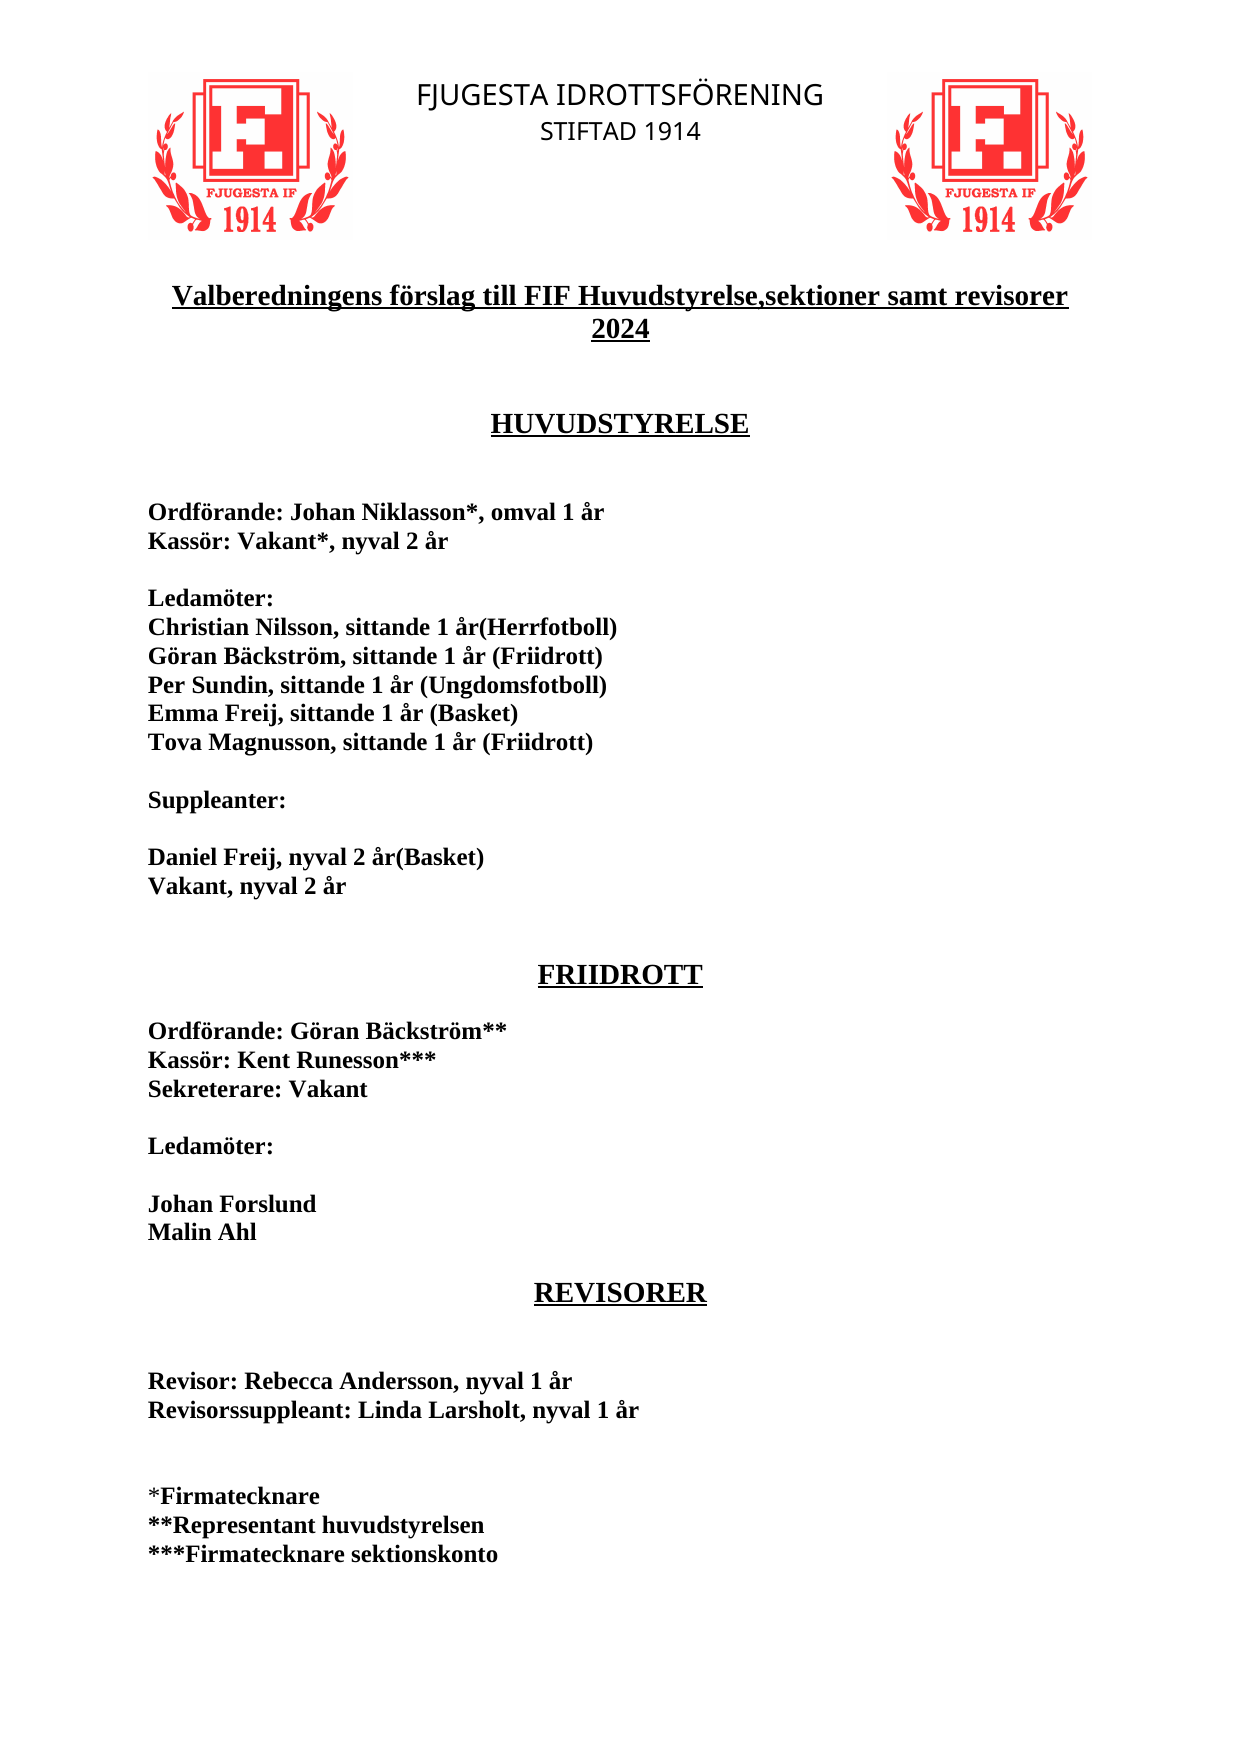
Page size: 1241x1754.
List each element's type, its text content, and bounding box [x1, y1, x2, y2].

text Daniel Freij, nyval 2 år(Basket) [148, 842, 1093, 871]
text Ledamöter: [148, 583, 1093, 612]
text *Firmatecknare [148, 1481, 1093, 1510]
text Tova Magnusson, sittande 1 år (Friidrott) [148, 727, 1093, 756]
subtitle FRIIDROTT [148, 957, 1093, 991]
text Göran Bäckström, sittande 1 år (Friidrott) [148, 641, 1093, 670]
text Kassör: Kent Runesson*** [148, 1045, 1093, 1074]
text Christian Nilsson, sittande 1 år(Herrfotboll) [148, 612, 1093, 641]
subtitle Valberedningens förslag till FIF Huvudstyrelse,sektioner samt revisorer 2024 [148, 278, 1093, 345]
subtitle REVISORER [148, 1275, 1093, 1308]
text Emma Freij, sittande 1 år (Basket) [148, 698, 1093, 727]
picture [886, 72, 1093, 240]
text Suppleanter: [148, 785, 1093, 813]
subtitle HUVUDSTYRELSE [148, 406, 1093, 440]
text Vakant, nyval 2 år [148, 871, 1093, 900]
text Ordförande: Johan Niklasson*, omval 1 år [148, 497, 1093, 526]
text Revisorssuppleant: Linda Larsholt, nyval 1 år [148, 1395, 1093, 1423]
text ***Firmatecknare sektionskonto [148, 1539, 1093, 1568]
text Malin Ahl [148, 1217, 1093, 1246]
text Kassör: Vakant*, nyval 2 år [148, 526, 1093, 555]
text Ledamöter: [148, 1131, 1093, 1160]
text **Representant huvudstyrelsen [148, 1510, 1093, 1539]
picture [147, 72, 354, 240]
text Per Sundin, sittande 1 år (Ungdomsfotboll) [148, 670, 1093, 698]
text Ordförande: Göran Bäckström** [148, 1016, 1093, 1045]
text Sekreterare: Vakant [148, 1074, 1093, 1102]
text Johan Forslund [148, 1189, 1093, 1217]
text Revisor: Rebecca Andersson, nyval 1 år [148, 1366, 1093, 1395]
